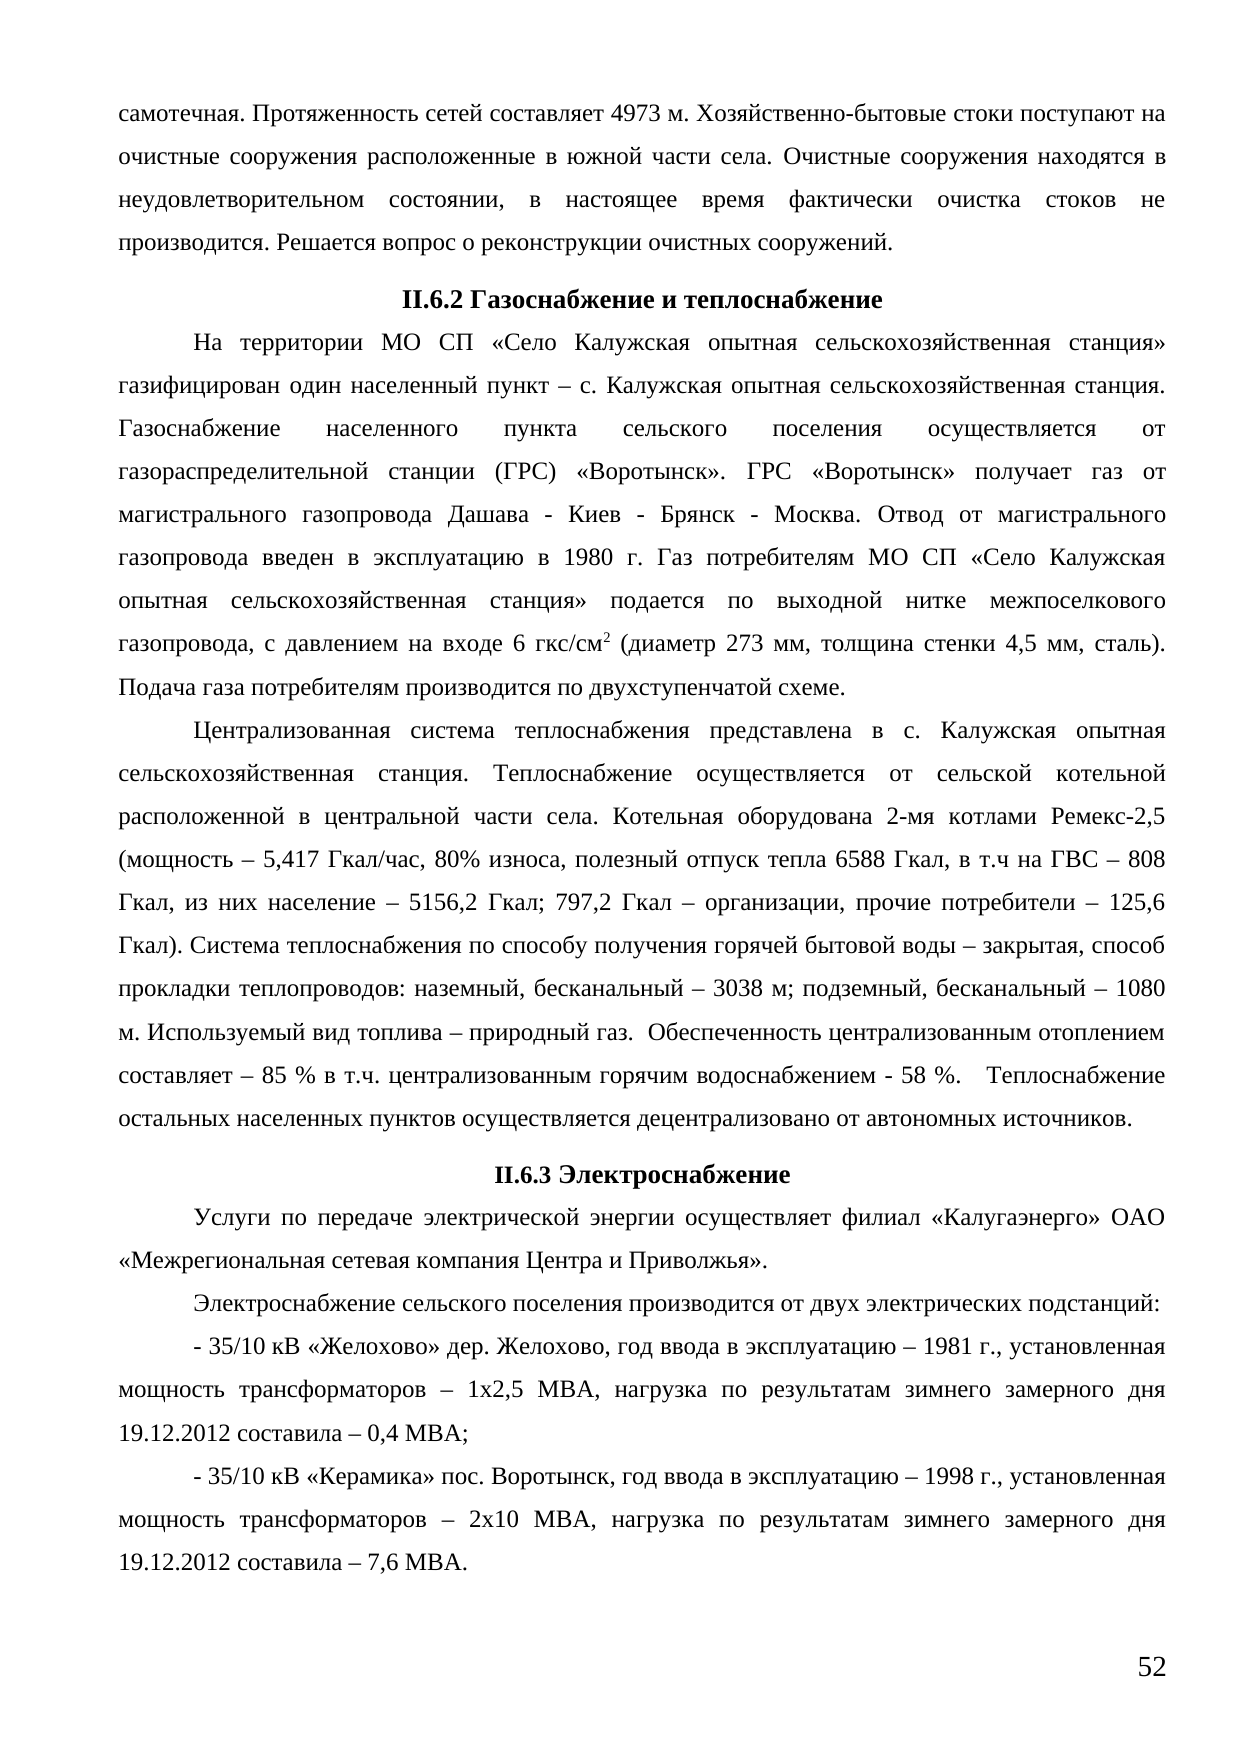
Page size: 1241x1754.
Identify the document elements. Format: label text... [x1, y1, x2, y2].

subtitle II.6.2 Газоснабжение и теплоснабжение [118, 283, 1167, 314]
text - 35/10 кВ «Керамика» пос. Воротынск, год ввода в эксплуатацию – 1998 г., установленная мощность трансформаторов – 2х10 МВА, нагрузка по результатам зимнего замерного дня 19.12.2012 составила – 7,6 МВА. [118, 1461, 1167, 1576]
text Электроснабжение сельского поселения производится от двух электрических подстанций: [118, 1288, 1167, 1317]
text Централизованная система теплоснабжения представлена в с. Калужская опытная сельскохозяйственная станция. Теплоснабжение осуществляется от сельской котельной расположенной в центральной части села. Котельная оборудована 2-мя котлами Ремекс-2,5 (мощность – 5,417 Гкал/час, 80% износа, полезный отпуск тепла 6588 Гкал, в т.ч на ГВС – 808 Гкал, из них население – 5156,2 Гкал; 797,2 Гкал – организации, прочие потребители – 125,6 Гкал). Система теплоснабжения по способу получения горячей бытовой воды – закрытая, способ прокладки теплопроводов: наземный, бесканальный – 3038 м; подземный, бесканальный – 1080 м. Используемый вид топлива – природный газ. Обеспеченность централизованным отоплением составляет – 85 % в т.ч. централизованным горячим водоснабжением - 58 %. Теплоснабжение остальных населенных пунктов осуществляется децентрализовано от автономных источников. [118, 715, 1167, 1132]
text На территории МО СП «Село Калужская опытная сельскохозяйственная станция» газифицирован один населенный пункт – с. Калужская опытная сельскохозяйственная станция. Газоснабжение населенного пункта сельского поселения осуществляется от газораспределительной станции (ГРС) «Воротынск». ГРС «Воротынск» получает газ от магистрального газопровода Дашава - Киев - Брянск - Москва. Отвод от магистрального газопровода введен в эксплуатацию в 1980 г. Газ потребителям МО СП «Село Калужская опытная сельскохозяйственная станция» подается по выходной нитке межпоселкового газопровода, с давлением на входе 6 гкс/см2 (диаметр 273 мм, толщина стенки 4,5 мм, сталь). Подача газа потребителям производится по двухступенчатой схеме. [118, 327, 1167, 700]
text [118, 98, 1167, 256]
text - 35/10 кВ «Желохово» дер. Желохово, год ввода в эксплуатацию – 1981 г., установленная мощность трансформаторов – 1х2,5 МВА, нагрузка по результатам зимнего замерного дня 19.12.2012 составила – 0,4 МВА; [118, 1331, 1167, 1446]
subtitle II.6.3 Электроснабжение [118, 1158, 1167, 1189]
text Услуги по передаче электрической энергии осуществляет филиал «Калугаэнерго» ОАО «Межрегиональная сетевая компания Центра и Приволжья». [118, 1202, 1167, 1274]
